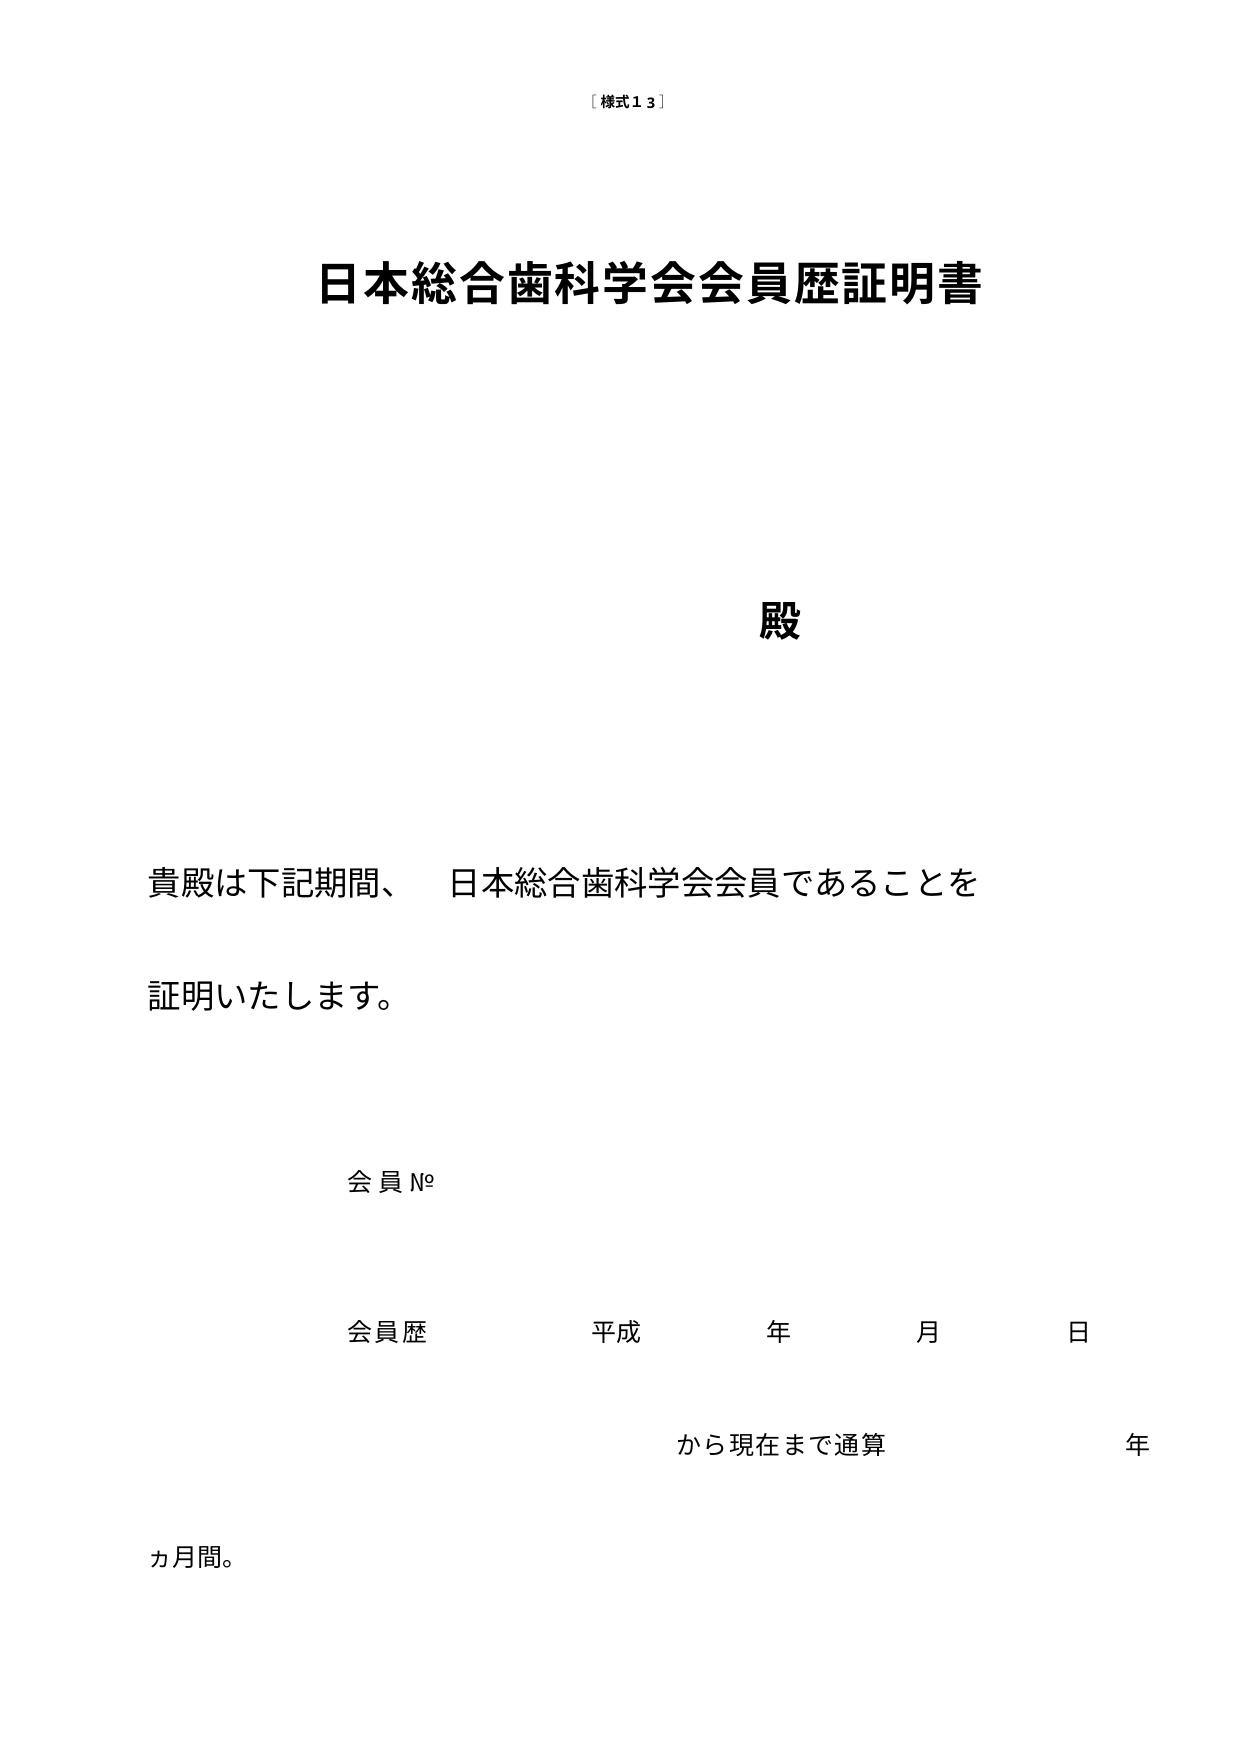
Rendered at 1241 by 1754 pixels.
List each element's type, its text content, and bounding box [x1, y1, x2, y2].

text 会員歴 平成 年 月 日 [148, 1252, 1152, 1364]
text 証明いたします。 [148, 914, 1160, 1027]
text 殿 [148, 539, 1152, 652]
text ［ 様式１3 ］ [148, 89, 1152, 127]
text 会 員 № [148, 1102, 1152, 1214]
text 日本総合歯科学会会員歴証明書 [148, 202, 1152, 314]
text 貴殿は下記期間、 日本総合歯科学会会員であることを [148, 802, 1160, 914]
text から現在まで通算 年 ヵ月間。 [148, 1364, 1152, 1589]
